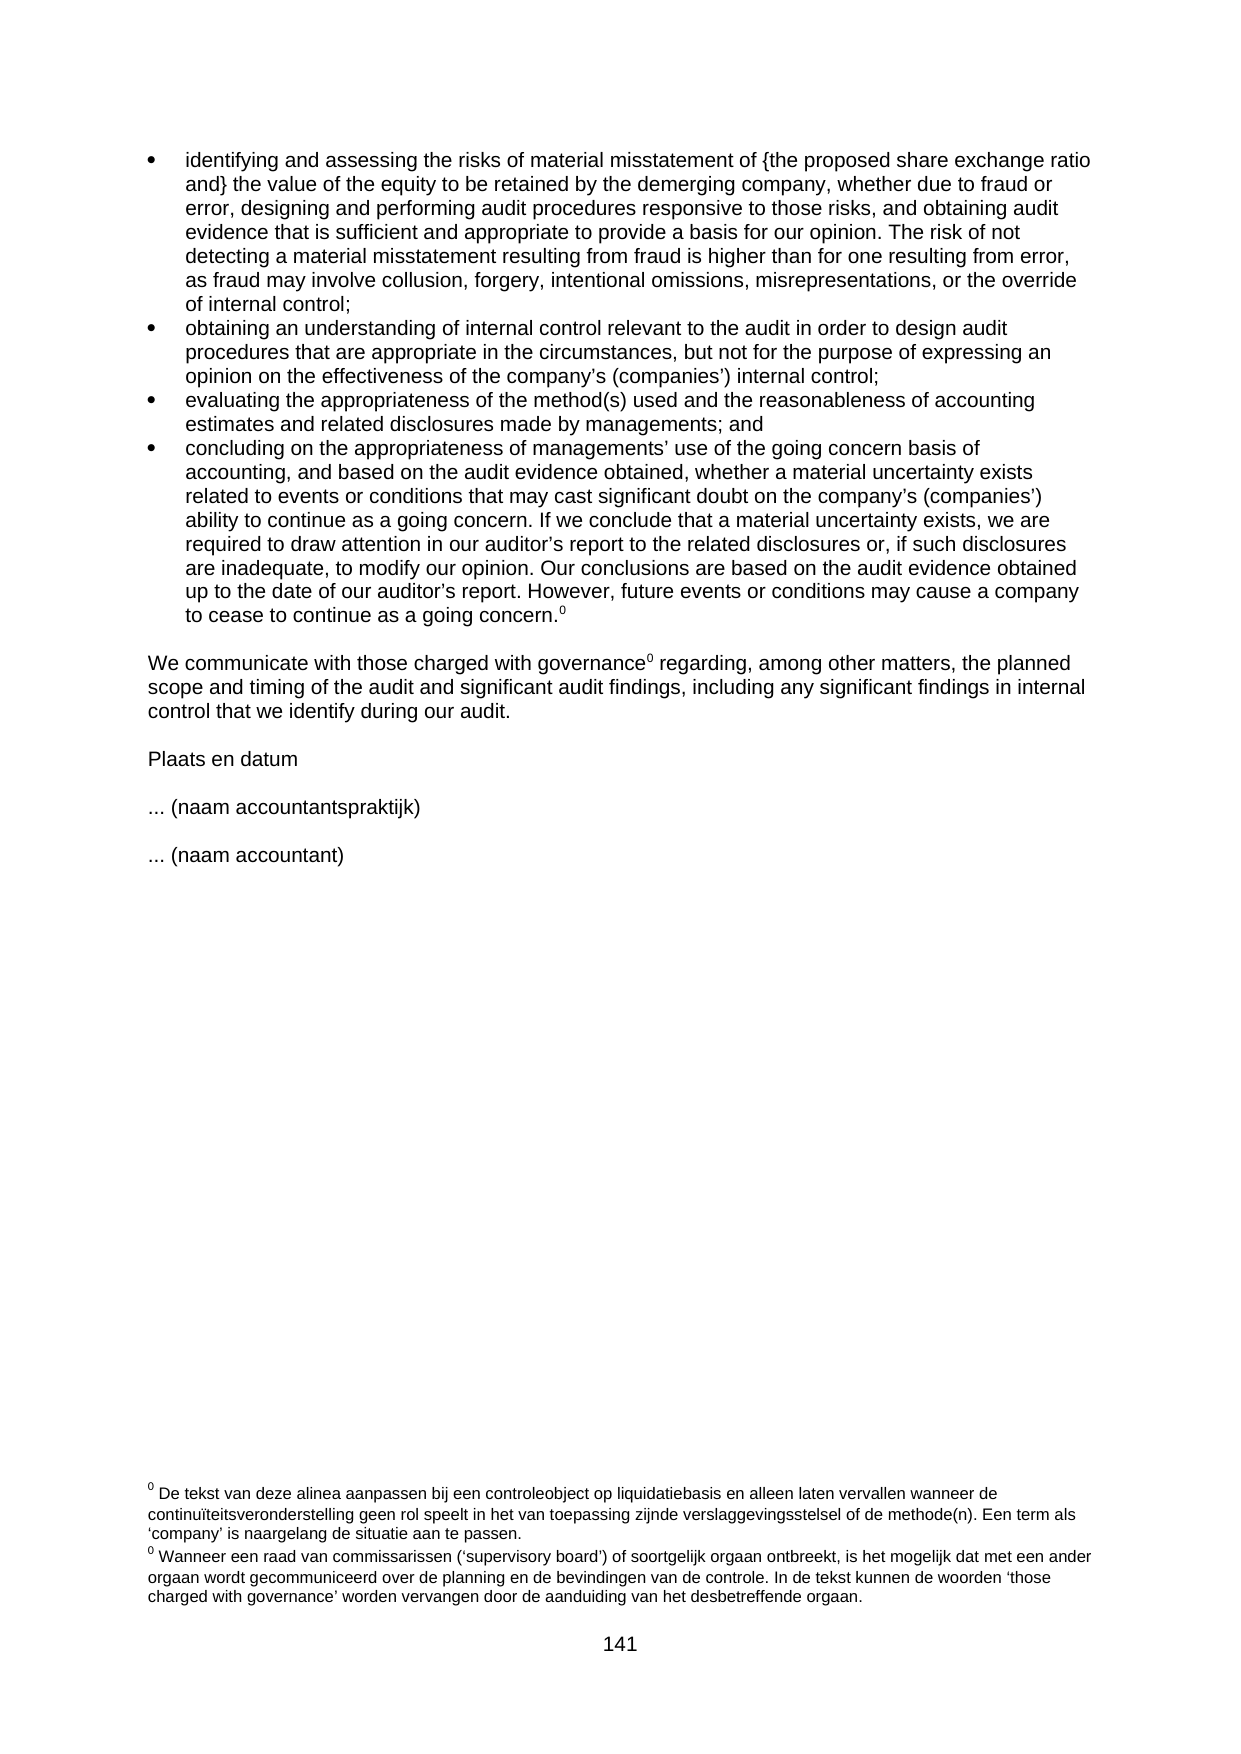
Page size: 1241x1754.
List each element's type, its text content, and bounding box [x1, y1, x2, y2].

list concluding on the appropriateness of managements’ use of the going concern basis of accounting, and based on the audit evidence obtained, whether a material uncertainty exists related to events or conditions that may cast significant doubt on the company’s (companies’) ability to continue as a going concern. If we conclude that a material uncertainty exists, we are required to draw attention in our auditor’s report to the related disclosures or, if such disclosures are inadequate, to modify our opinion. Our conclusions are based on the audit evidence obtained up to the date of our auditor’s report. However, future events or conditions may cause a company to cease to continue as a going concern. [148, 435, 1093, 627]
text We communicate with those charged with governance regarding, among other matters, the planned scope and timing of the audit and significant audit findings, including any significant findings in internal control that we identify during our audit. [148, 651, 1093, 723]
text ... (naam accountantspraktijk) [148, 795, 1093, 819]
text ... (naam accountant) [148, 843, 1093, 867]
list evaluating the appropriateness of the method(s) used and the reasonableness of accounting estimates and related disclosures made by managements; and [148, 387, 1093, 435]
list identifying and assessing the risks of material misstatement of {the proposed share exchange ratio and} the value of the equity to be retained by the demerging company, whether due to fraud or error, designing and performing audit procedures responsive to those risks, and obtaining audit evidence that is sufficient and appropriate to provide a basis for our opinion. The risk of not detecting a material misstatement resulting from fraud is higher than for one resulting from error, as fraud may involve collusion, forgery, intentional omissions, misrepresentations, or the override of internal control; [148, 148, 1093, 315]
list obtaining an understanding of internal control relevant to the audit in order to design audit procedures that are appropriate in the circumstances, but not for the purpose of expressing an opinion on the effectiveness of the company’s (companies’) internal control; [148, 315, 1093, 387]
text Plaats en datum [148, 747, 1093, 771]
